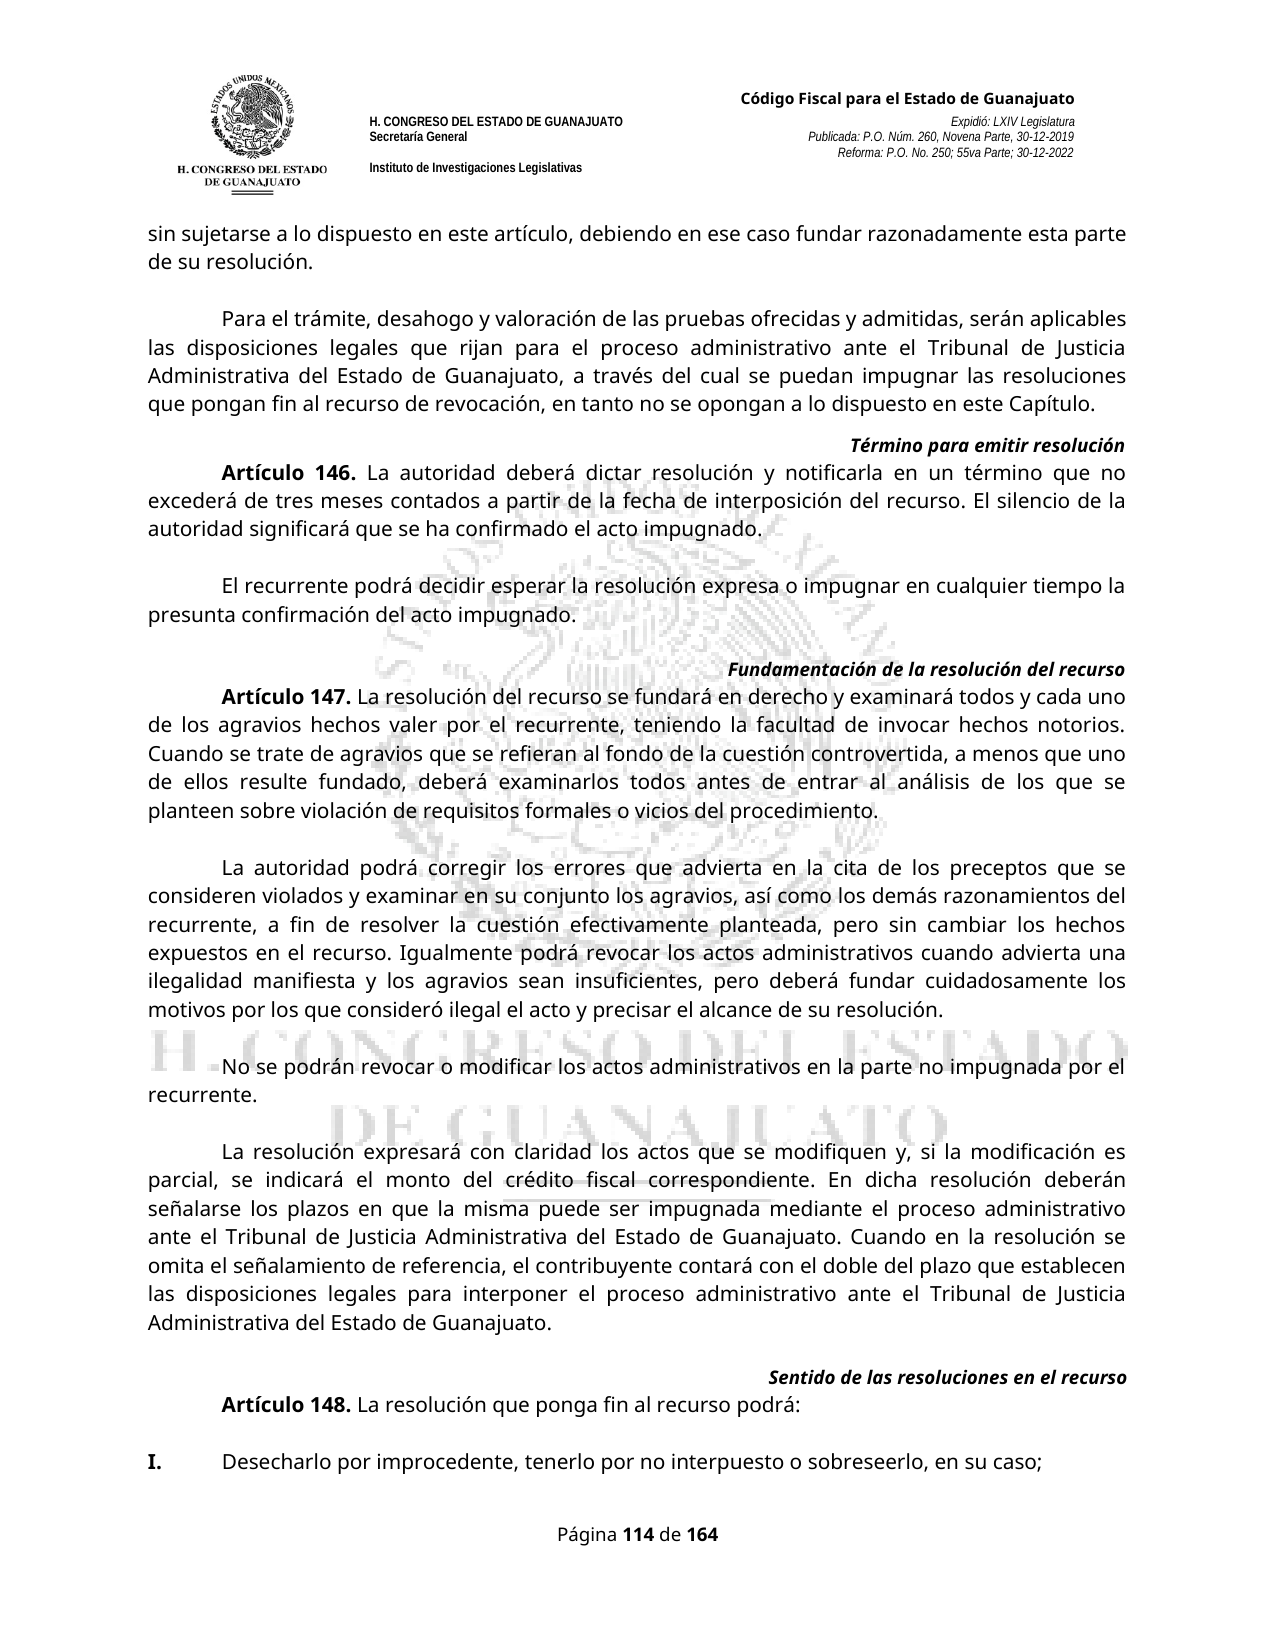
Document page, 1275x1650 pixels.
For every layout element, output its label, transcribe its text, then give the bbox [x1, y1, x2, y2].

text La resolución expresará con claridad los actos que se modifiquen y, si la modificación es parcial, se indicará el monto del crédito fiscal correspondiente. En dicha resolución deberán señalarse los plazos en que la misma puede ser impugnada mediante el proceso administrativo ante el Tribunal de Justicia Administrativa del Estado de Guanajuato. Cuando en la resolución se omita el señalamiento de referencia, el contribuyente contará con el doble del plazo que establecen las disposiciones legales para interponer el proceso administrativo ante el Tribunal de Justicia Administrativa del Estado de Guanajuato. [148, 1137, 1127, 1336]
text Artículo 146. La autoridad deberá dictar resolución y notificarla en un término que no excederá de tres meses contados a partir de la fecha de interposición del recurso. El silencio de la autoridad significará que se ha confirmado el acto impugnado. [148, 458, 1127, 543]
text Artículo 147. La resolución del recurso se fundará en derecho y examinará todos y cada uno de los agravios hechos valer por el recurrente, teniendo la facultad de invocar hechos notorios. Cuando se trate de agravios que se refieran al fondo de la cuestión controvertida, a menos que uno de ellos resulte fundado, deberá examinarlos todos antes de entrar al análisis de los que se planteen sobre violación de requisitos formales o vicios del procedimiento. [148, 682, 1127, 824]
text Para el trámite, desahogo y valoración de las pruebas ofrecidas y admitidas, serán aplicables las disposiciones legales que rijan para el proceso administrativo ante el Tribunal de Justicia Administrativa del Estado de Guanajuato, a través del cual se puedan impugnar las resoluciones que pongan fin al recurso de revocación, en tanto no se opongan a lo dispuesto en este Capítulo. [148, 304, 1127, 418]
picture [177, 75, 327, 201]
text Término para emitir resolución [148, 432, 1127, 458]
text El recurrente podrá decidir esperar la resolución expresa o impugnar en cualquier tiempo la presunta confirmación del acto impugnado. [148, 571, 1127, 628]
text Sentido de las resoluciones en el recurso [148, 1365, 1127, 1390]
text La autoridad podrá corregir los errores que advierta en la cita de los preceptos que se consideren violados y examinar en su conjunto los agravios, así como los demás razonamientos del recurrente, a fin de resolver la cuestión efectivamente planteada, pero sin cambiar los hechos expuestos en el recurso. Igualmente podrá revocar los actos administrativos cuando advierta una ilegalidad manifiesta y los agravios sean insuficientes, pero deberá fundar cuidadosamente los motivos por los que consideró ilegal el acto y precisar el alcance de su resolución. [148, 853, 1127, 1023]
text No se podrán revocar o modificar los actos administrativos en la parte no impugnada por el recurrente. [148, 1052, 1127, 1109]
list Desecharlo por improcedente, tenerlo por no interpuesto o sobreseerlo, en su caso; [148, 1447, 1127, 1476]
text Fundamentación de la resolución del recurso [148, 657, 1127, 682]
text Artículo 148. La resolución que ponga fin al recurso podrá: [148, 1390, 1127, 1419]
